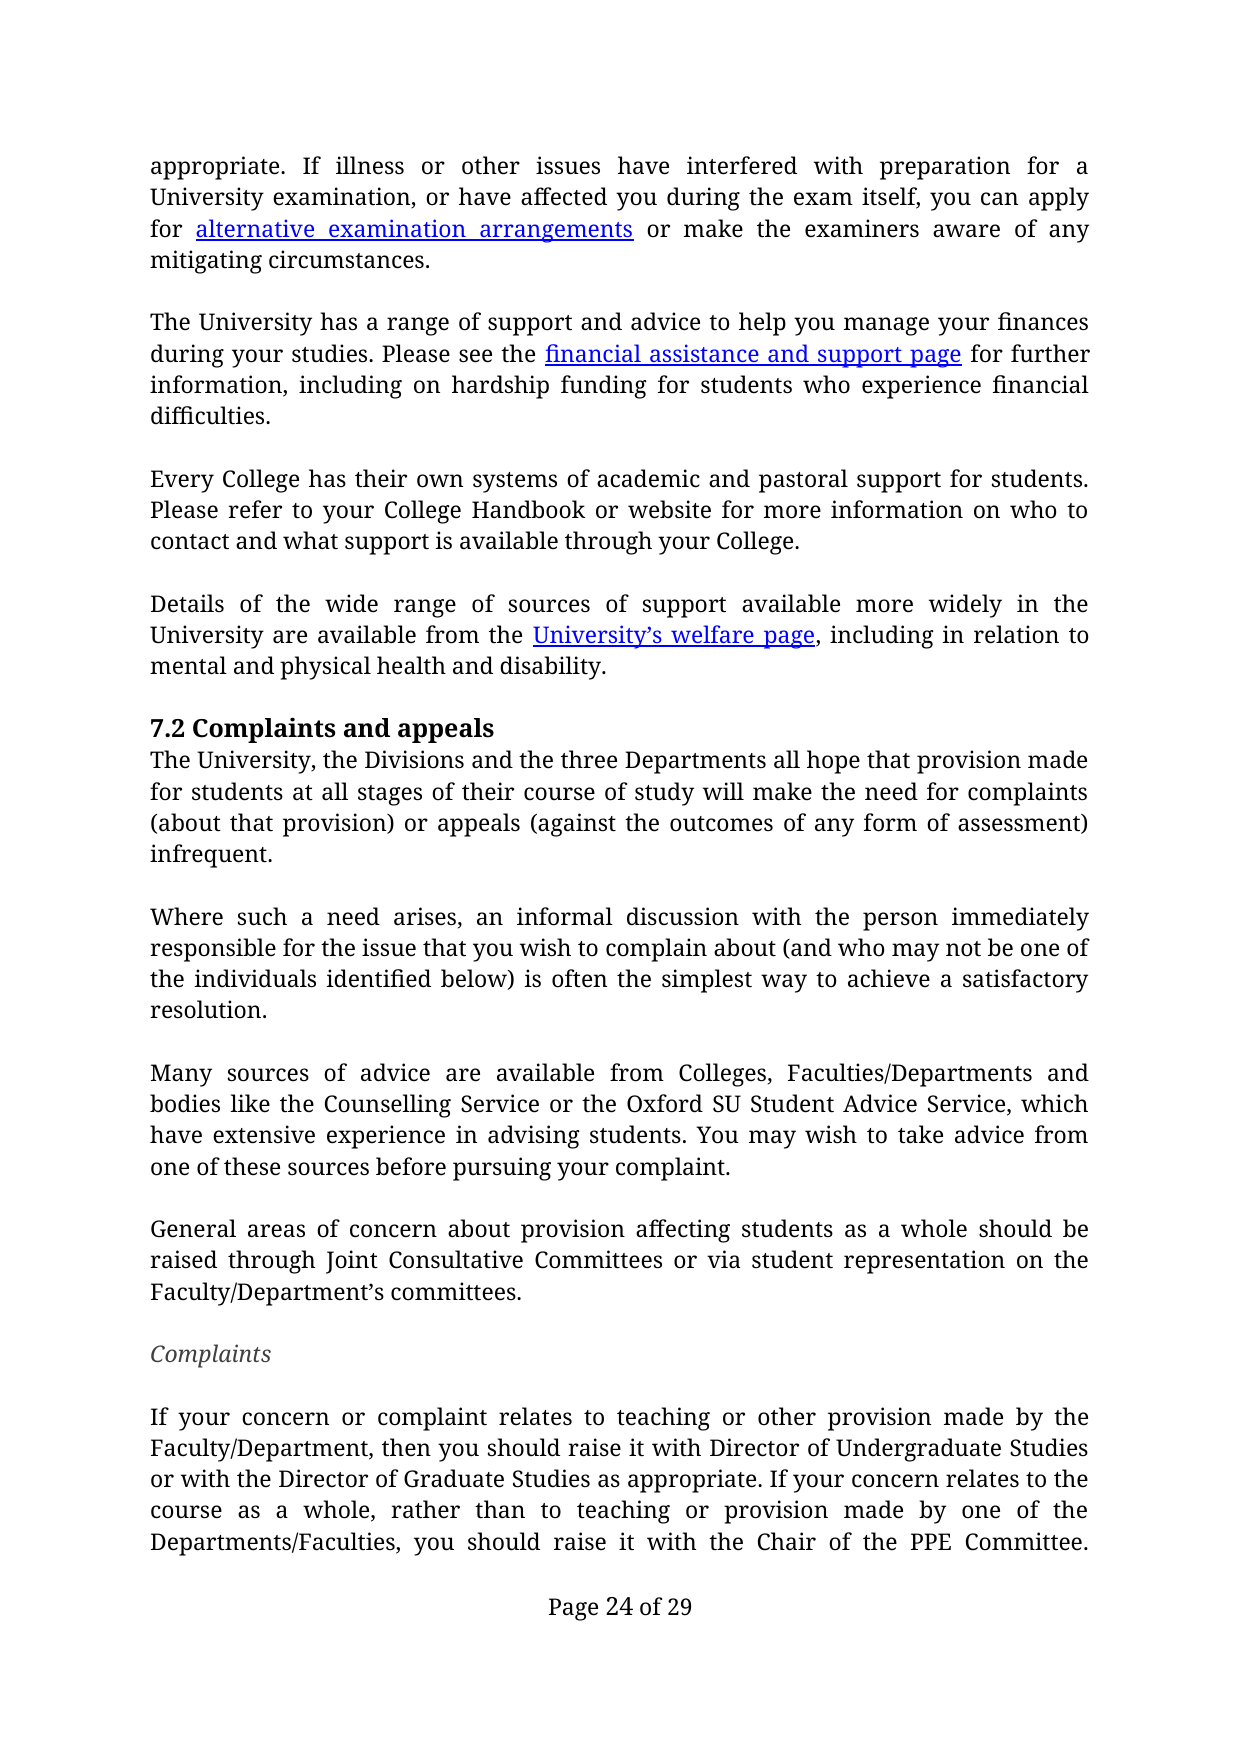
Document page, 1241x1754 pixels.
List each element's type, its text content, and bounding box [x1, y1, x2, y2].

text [150, 150, 1090, 275]
subtitle 7.2 Complaints and appeals [150, 710, 1090, 744]
text The University has a range of support and advice to help you manage your finances during your studies. Please see the financial assistance and support page for further information, including on hardship funding for students who experience financial difficulties. [150, 306, 1090, 431]
text Details of the wide range of sources of support available more widely in the University are available from the University’s welfare page, including in relation to mental and physical health and disability. [150, 587, 1090, 681]
text The University, the Divisions and the three Departments all hope that provision made for students at all stages of their course of study will make the need for complaints (about that provision) or appeals (against the outcomes of any form of assessment) infrequent. [150, 744, 1090, 869]
text Many sources of advice are available from Colleges, Faculties/Departments and bodies like the Counselling Service or the Oxford SU Student Advice Service, which have extensive experience in advising students. You may wish to take advice from one of these sources before pursuing your complaint. [150, 1057, 1090, 1182]
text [150, 1401, 1090, 1557]
text Where such a need arises, an informal discussion with the person immediately responsible for the issue that you wish to complain about (and who may not be one of the individuals identified below) is often the simplest way to achieve a satisfactory resolution. [150, 901, 1090, 1026]
text Every College has their own systems of academic and pastoral support for students. Please refer to your College Handbook or website for more information on who to contact and what support is available through your College. [150, 462, 1090, 556]
text Complaints [150, 1338, 1090, 1369]
text General areas of concern about provision affecting students as a whole should be raised through Joint Consultative Committees or via student representation on the Faculty/Department’s committees. [150, 1213, 1090, 1307]
